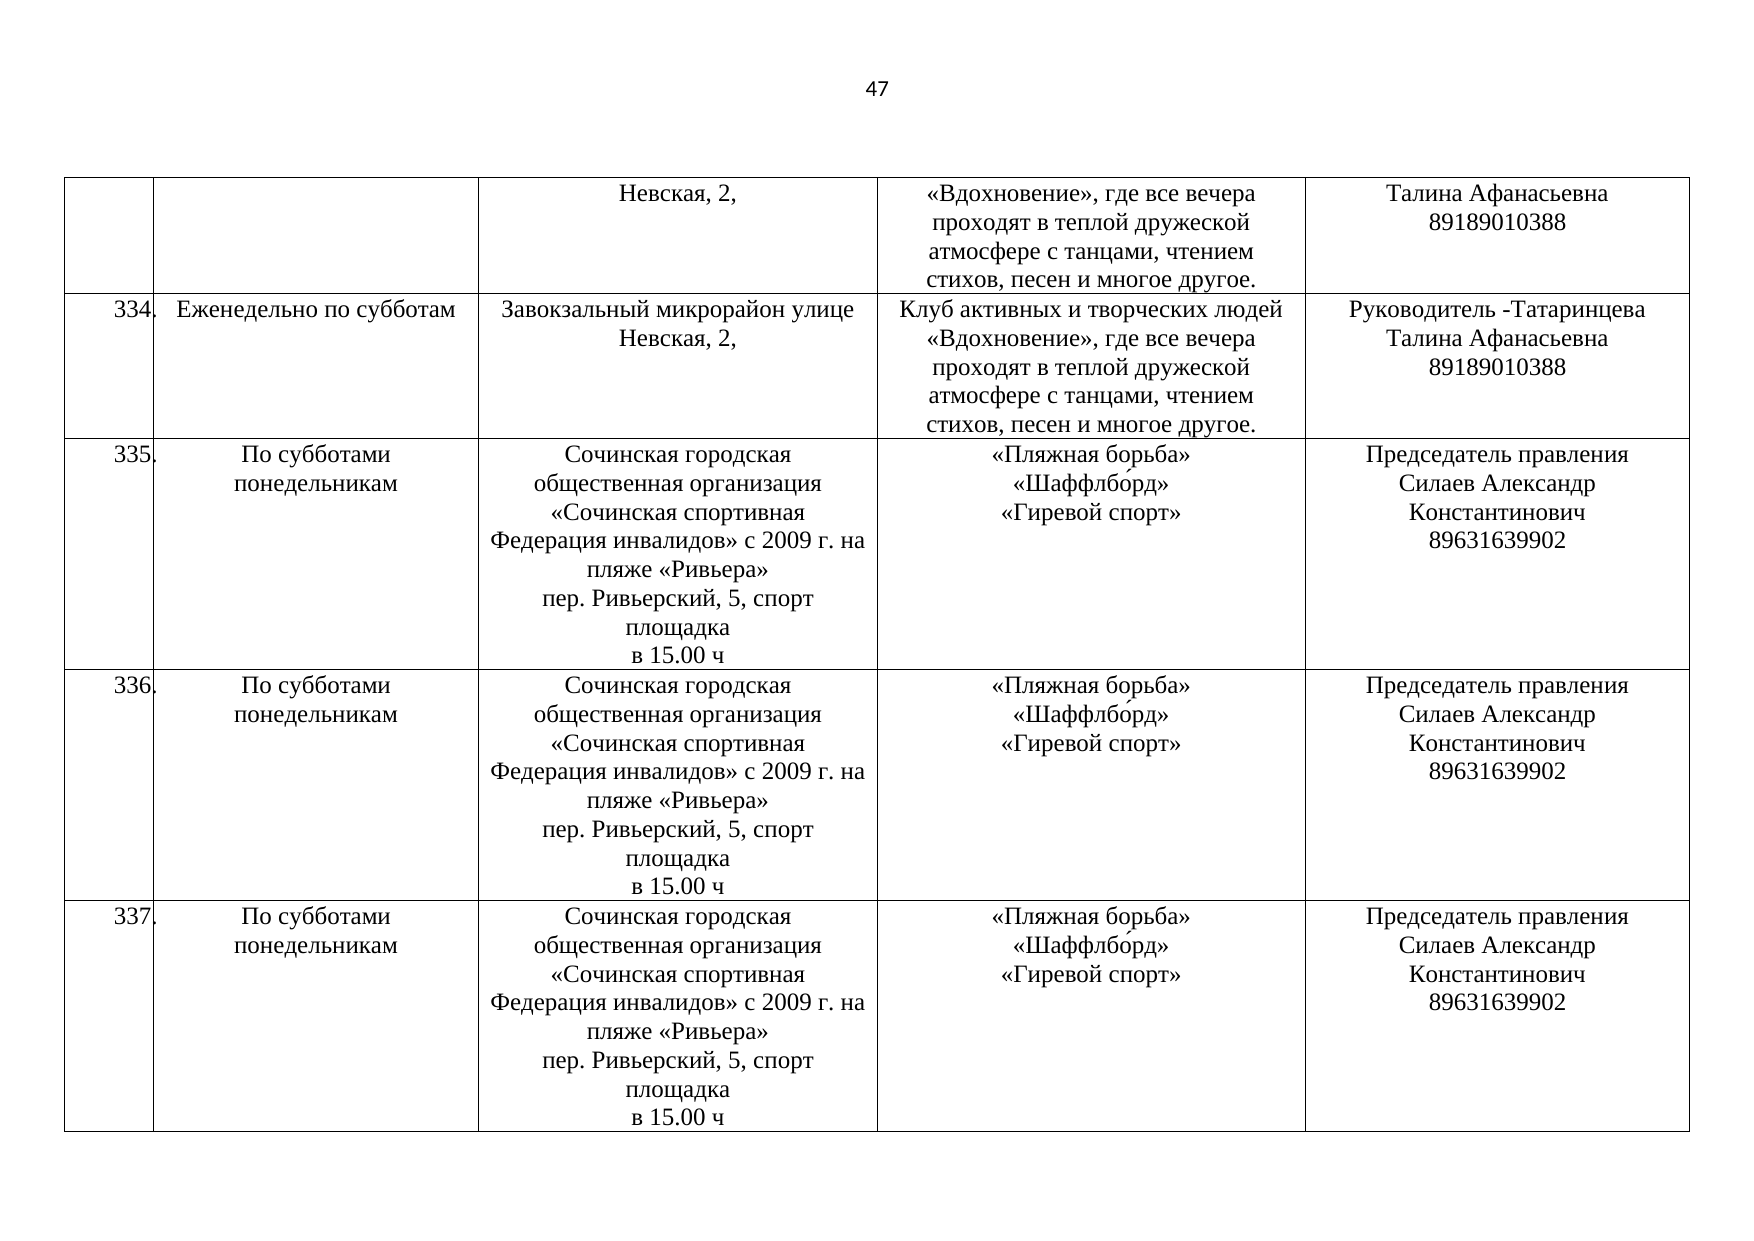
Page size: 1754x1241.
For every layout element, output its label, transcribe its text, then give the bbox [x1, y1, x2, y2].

table_cell [65, 178, 153, 293]
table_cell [878, 178, 1305, 293]
table_cell Руководитель -Татаринцева Талина Афанасьевна 89189010388 [1306, 294, 1689, 438]
table_cell [65, 670, 153, 900]
table_cell Сочинская городская общественная организация «Сочинская спортивная Федерация инвалидов» с 2009 г. на пляже «Ривьера» пер. Ривьерский, 5, спорт площадка в 15.00 ч [479, 670, 877, 900]
table_cell Сочинская городская общественная организация «Сочинская спортивная Федерация инвалидов» с 2009 г. на пляже «Ривьера» пер. Ривьерский, 5, спорт площадка в 15.00 ч [479, 901, 877, 1131]
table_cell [479, 178, 877, 293]
table_cell Сочинская городская общественная организация «Сочинская спортивная Федерация инвалидов» с 2009 г. на пляже «Ривьера» пер. Ривьерский, 5, спорт площадка в 15.00 ч [479, 439, 877, 669]
table_cell Еженедельно по субботам [154, 294, 478, 438]
table_cell Председатель правления Силаев Александр Константинович 89631639902 [1306, 670, 1689, 900]
table_cell [65, 439, 153, 669]
table_cell «Пляжная борьба» «Шаффлбо́рд» «Гиревой спорт» [878, 670, 1305, 900]
table_cell [65, 294, 153, 438]
table_cell По субботами понедельникам [154, 901, 478, 1131]
table_cell Председатель правления Силаев Александр Константинович 89631639902 [1306, 439, 1689, 669]
table_cell Председатель правления Силаев Александр Константинович 89631639902 [1306, 901, 1689, 1131]
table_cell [1306, 178, 1689, 293]
table_cell По субботами понедельникам [154, 439, 478, 669]
table_cell [65, 901, 153, 1131]
table_cell По субботами понедельникам [154, 670, 478, 900]
table_cell Завокзальный микрорайон улице Невская, 2, [479, 294, 877, 438]
table_cell «Пляжная борьба» «Шаффлбо́рд» «Гиревой спорт» [878, 439, 1305, 669]
table_cell «Пляжная борьба» «Шаффлбо́рд» «Гиревой спорт» [878, 901, 1305, 1131]
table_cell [154, 178, 478, 293]
